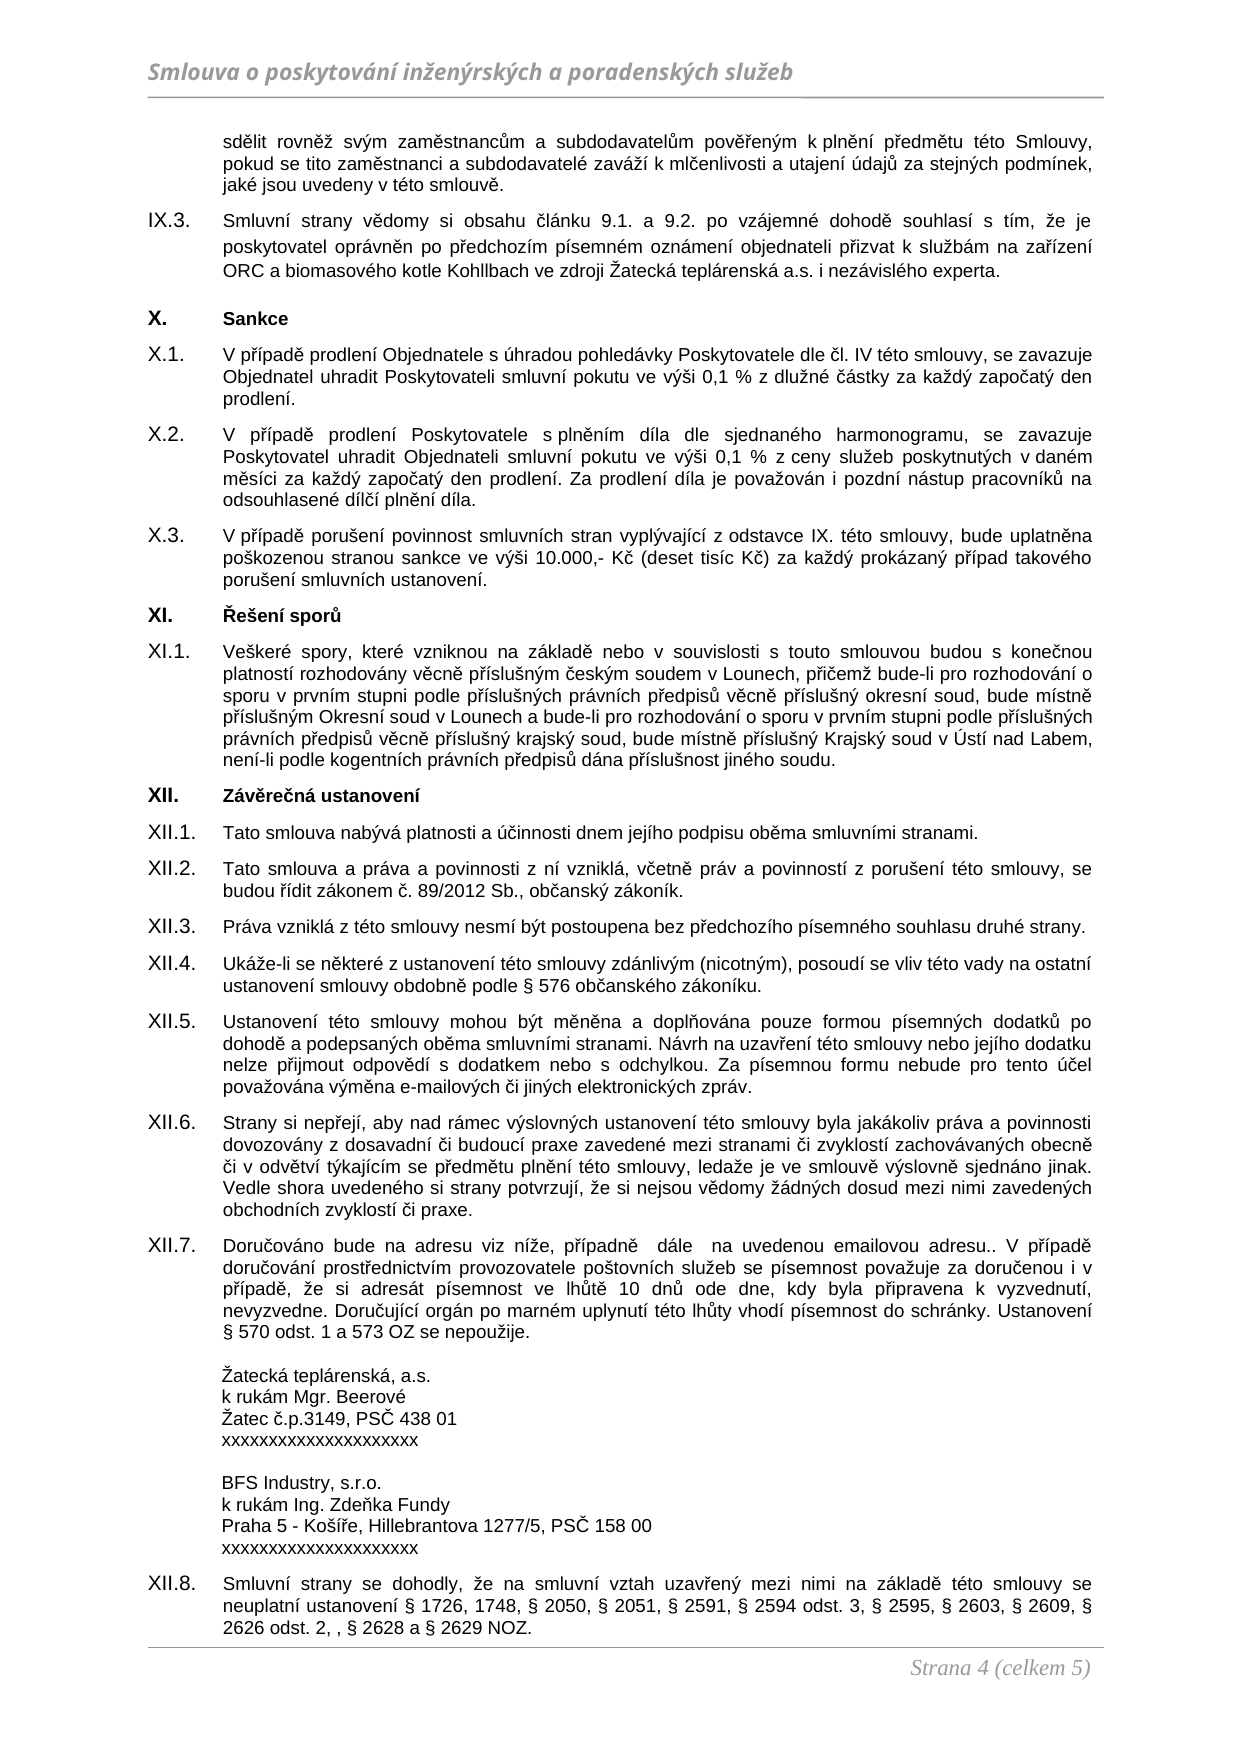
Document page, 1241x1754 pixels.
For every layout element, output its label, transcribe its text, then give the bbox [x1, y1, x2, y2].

list Tato smlouva nabývá platnosti a účinnosti dnem jejího podpisu oběma smluvními stranami. [148, 820, 1093, 844]
list Doručováno bude na adresu viz níže, případně dále na uvedenou emailovou adresu.. V případě doručování prostřednictvím provozovatele poštovních služeb se písemnost považuje za doručenou i v případě, že si adresát písemnost ve lhůtě 10 dnů ode dne, kdy byla připravena k vyzvednutí, nevyzvedne. Doručující orgán po marném uplynutí této lhůty vhodí písemnost do schránky. Ustanovení § 570 odst. 573 OZ se nepoužije. [148, 1233, 1093, 1343]
text BFS Industry, s.r.o. k rukám Ing. Zdeňka Fundy [221, 1472, 1093, 1515]
text Žatec č.p.3149, PSČ 438 01 [221, 1407, 1093, 1429]
list Sankce [148, 306, 1093, 330]
subtitle Řešení sporů [148, 603, 1093, 627]
subtitle Závěrečná ustanovení [148, 783, 1093, 807]
list V případě prodlení Poskytovatele s plněním díla dle sjednaného harmonogramu, se zavazuje Poskytovatel uhradit Objednateli smluvní pokutu ve výši 0,1 % z ceny služeb poskytnutých v daném měsíci za každý započatý den prodlení. Za prodlení díla je považován i pozdní nástup pracovníků na odsouhlasené dílčí plnění díla. [148, 422, 1093, 511]
list Ustanovení této smlouvy mohou být měněna a doplňována pouze formou písemných dodatků po dohodě a podepsaných oběma smluvními stranami. Návrh na uzavření této smlouvy nebo jejího dodatku nelze přijmout odpovědí s dodatkem nebo s odchylkou. Za písemnou formu nebude pro tento účel považována výměna e-mailových či jiných elektronických zpráv. [148, 1009, 1093, 1097]
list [148, 131, 1093, 196]
text xxxxxxxxxxxxxxxxxxxxx [221, 1537, 1093, 1558]
list Smluvní strany vědomy si obsahu článku 9.1. a 9.2. po vzájemné dohodě souhlasí s tím, že je poskytovatel oprávněn po předchozím písemném oznámení objednateli přizvat k službám na zařízení ORC a biomasového kotle Kohllbach ve zdroji Žatecká teplárenská a.s. i nezávislého experta. [148, 208, 1093, 282]
text Praha 5 - Košíře, Hillebrantova 1277/5, PSČ 158 00 [221, 1515, 1093, 1537]
list Smluvní strany se dohodly, že na smluvní vztah uzavřený mezi nimi na základě této smlouvy se neuplatní ustanovení § 1726, 1748, § 2050, § 2051, § 2591, § 2594 odst. 3, § 2595, § 2603, § 2609, § 2626 odst. 2, , § 2628 a § 2629 NOZ. [148, 1571, 1093, 1638]
list V případě porušení povinnost smluvních stran vyplývající z odstavce IX. této smlouvy, bude uplatněna poškozenou stranou sankce ve výši 10.000,- Kč (deset tisíc Kč) za každý prokázaný případ takového porušení smluvních ustanovení. [148, 523, 1093, 590]
text k rukám Mgr. Beerové [221, 1386, 1093, 1407]
list Ukáže-li se některé z ustanovení této smlouvy zdánlivým (nicotným), posoudí se vliv této vady na ostatní ustanovení smlouvy obdobně podle § 576 občanského zákoníku. [148, 951, 1093, 996]
list Práva vzniklá z této smlouvy nesmí být postoupena bez předchozího písemného souhlasu druhé strany. [148, 914, 1093, 938]
list Strany si nepřejí, aby nad rámec výslovných ustanovení této smlouvy byla jakákoliv práva a povinnosti dovozovány z dosavadní či budoucí praxe zavedené mezi stranami či zvyklostí zachovávaných obecně či v odvětví týkajícím se předmětu plnění této smlouvy, ledaže je ve smlouvě výslovně sjednáno jinak. Vedle shora uvedeného si strany potvrzují, že si nejsou vědomy žádných dosud mezi nimi zavedených obchodních zvyklostí či praxe. [148, 1110, 1093, 1220]
text Žatecká teplárenská, a.s. [221, 1364, 1093, 1386]
text xxxxxxxxxxxxxxxxxxxxx [221, 1429, 1093, 1451]
list Veškeré spory, které vzniknou na základě nebo v souvislosti s touto smlouvou budou s konečnou platností rozhodovány věcně příslušným českým soudem v Lounech, přičemž bude-li pro rozhodování o sporu v prvním stupni podle příslušných právních předpisů věcně příslušný okresní soud, bude místně příslušným Okresní soud v Lounech a bude-li pro rozhodování o sporu v prvním stupni podle příslušných právních předpisů věcně příslušný krajský soud, bude místně příslušný Krajský soud v Ústí nad Labem, není-li podle kogentních právních předpisů dána příslušnost jiného soudu. [148, 639, 1093, 771]
list V případě prodlení Objednatele s úhradou pohledávky Poskytovatele dle čl. IV této smlouvy, se zavazuje Objednatel uhradit Poskytovateli smluvní pokutu ve výši 0,1 % z dlužné částky za každý započatý den prodlení. [148, 342, 1093, 409]
list Tato smlouva a práva a povinnosti z ní vzniklá, včetně práv a povinností z porušení této smlouvy, se budou řídit zákonem č. 89/2012 Sb., občanský zákoník. [148, 856, 1093, 902]
